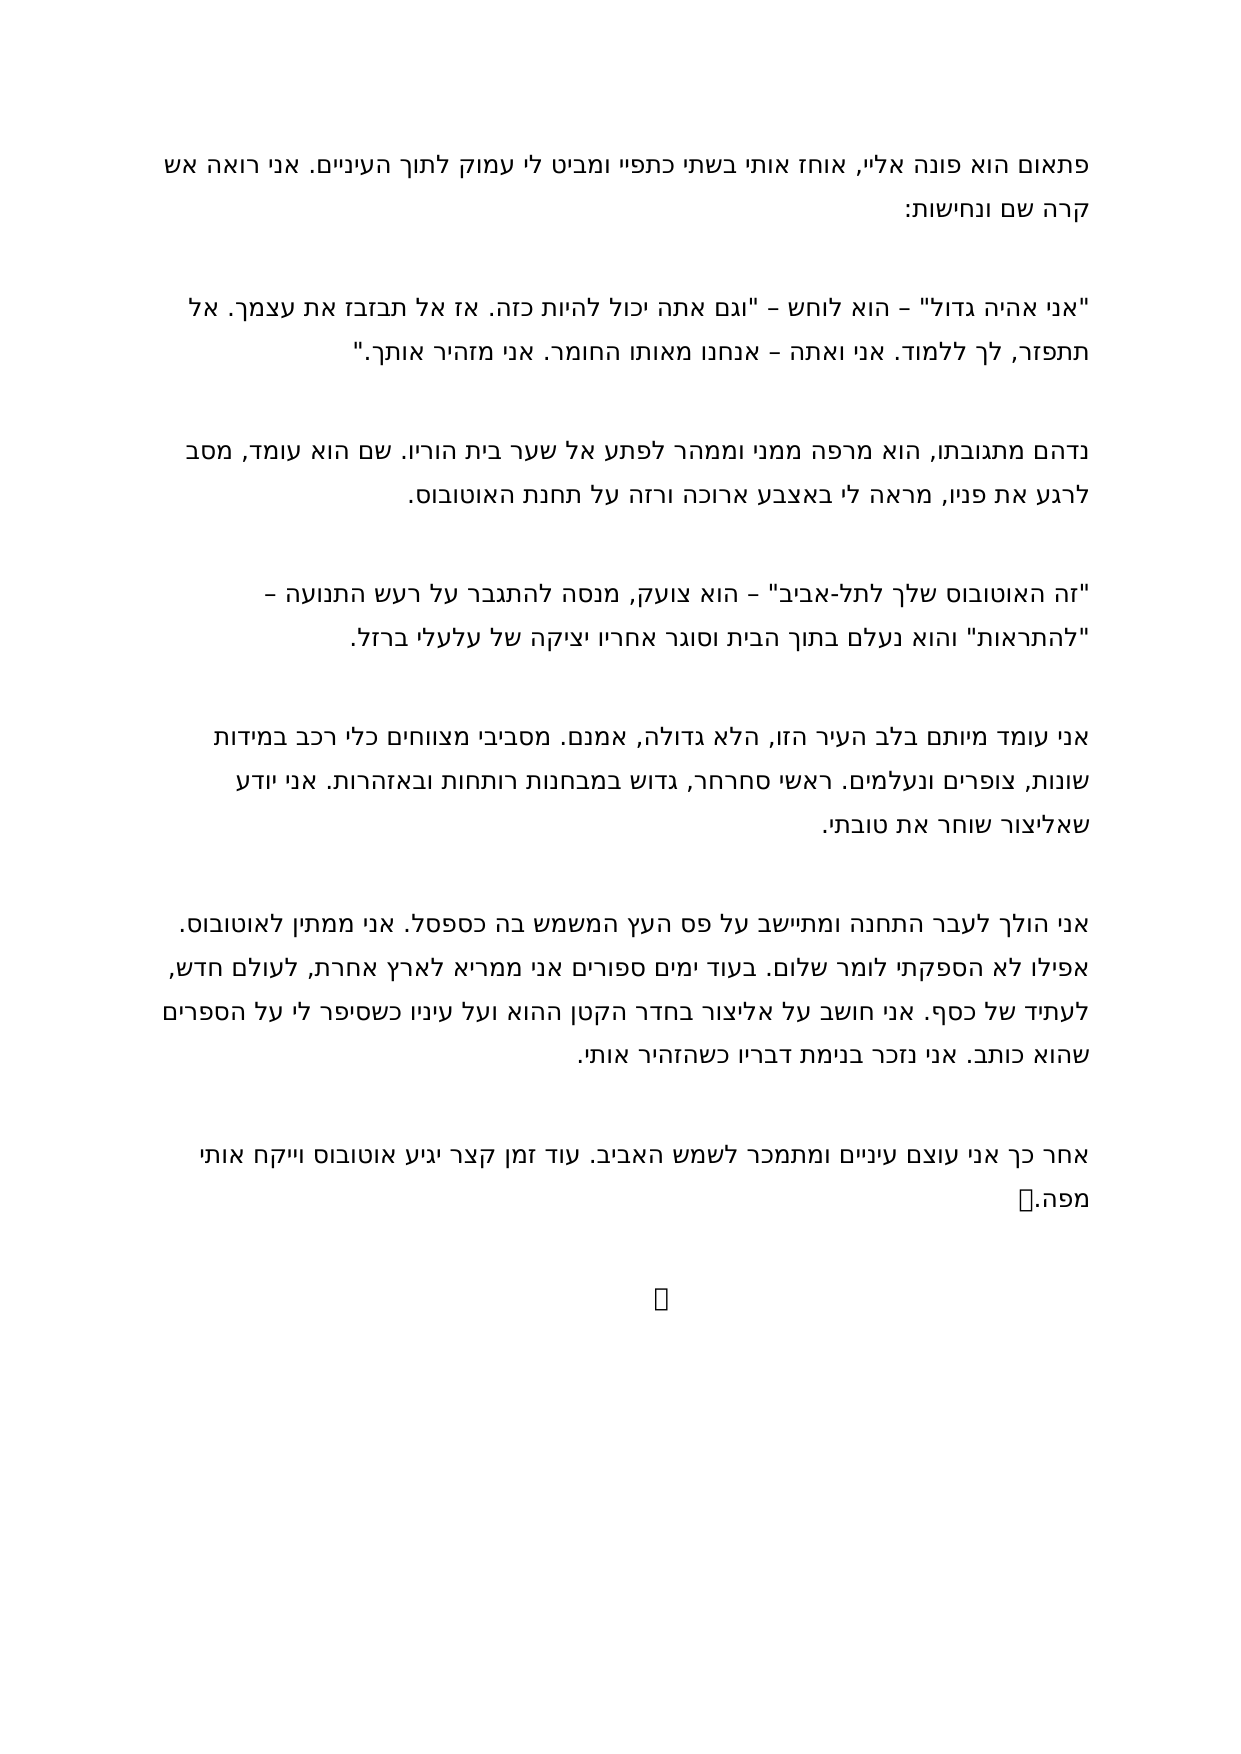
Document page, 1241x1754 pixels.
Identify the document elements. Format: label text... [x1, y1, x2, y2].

text 🙏 [150, 1283, 1090, 1312]
text אני עומד מיותם בלב העיר הזו, הלא גדולה, אמנם. מסביבי מצווחים כלי רכב במידות שונות, צופרים ונעלמים. ראשי סחרחר, גדוש במבחנות רותחות ובאזהרות. אני יודע שאליצור שוחר את טובתי. [150, 722, 1090, 839]
text אחר כך אני עוצם עיניים ומתמכר לשמש האביב. עוד זמן קצר יגיע אוטובוס וייקח אותי מפה.📜 [150, 1140, 1090, 1213]
text "זה האוטובוס שלך לתל-אביב" – הוא צועק, מנסה להתגבר על רעש התנועה – "להתראות" והוא נעלם בתוך הבית וסוגר אחריו יציקה של עלעלי ברזל. [150, 579, 1090, 652]
text פתאום הוא פונה אליי, אוחז אותי בשתי כתפיי ומביט לי עמוק לתוך העיניים. אני רואה אש קרה שם ונחישות: [150, 150, 1090, 223]
text "אני אהיה גדול" – הוא לוחש – "וגם אתה יכול להיות כזה. אז אל תבזבז את עצמך. אל תתפזר, לך ללמוד. אני ואתה – אנחנו מאותו החומר. אני מזהיר אותך." [150, 293, 1090, 366]
text אני הולך לעבר התחנה ומתיישב על פס העץ המשמש בה כספסל. אני ממתין לאוטובוס. אפילו לא הספקתי לומר שלום. בעוד ימים ספורים אני ממריא לארץ אחרת, לעולם חדש, לעתיד של כסף. אני חושב על אליצור בחדר הקטן ההוא ועל עיניו כשסיפר לי על הספרים שהוא כותב. אני נזכר בנימת דבריו כשהזהיר אותי. [150, 909, 1090, 1070]
text נדהם מתגובתו, הוא מרפה ממני וממהר לפתע אל שער בית הוריו. שם הוא עומד, מסב לרגע את פניו, מראה לי באצבע ארוכה ורזה על תחנת האוטובוס. [150, 436, 1090, 509]
